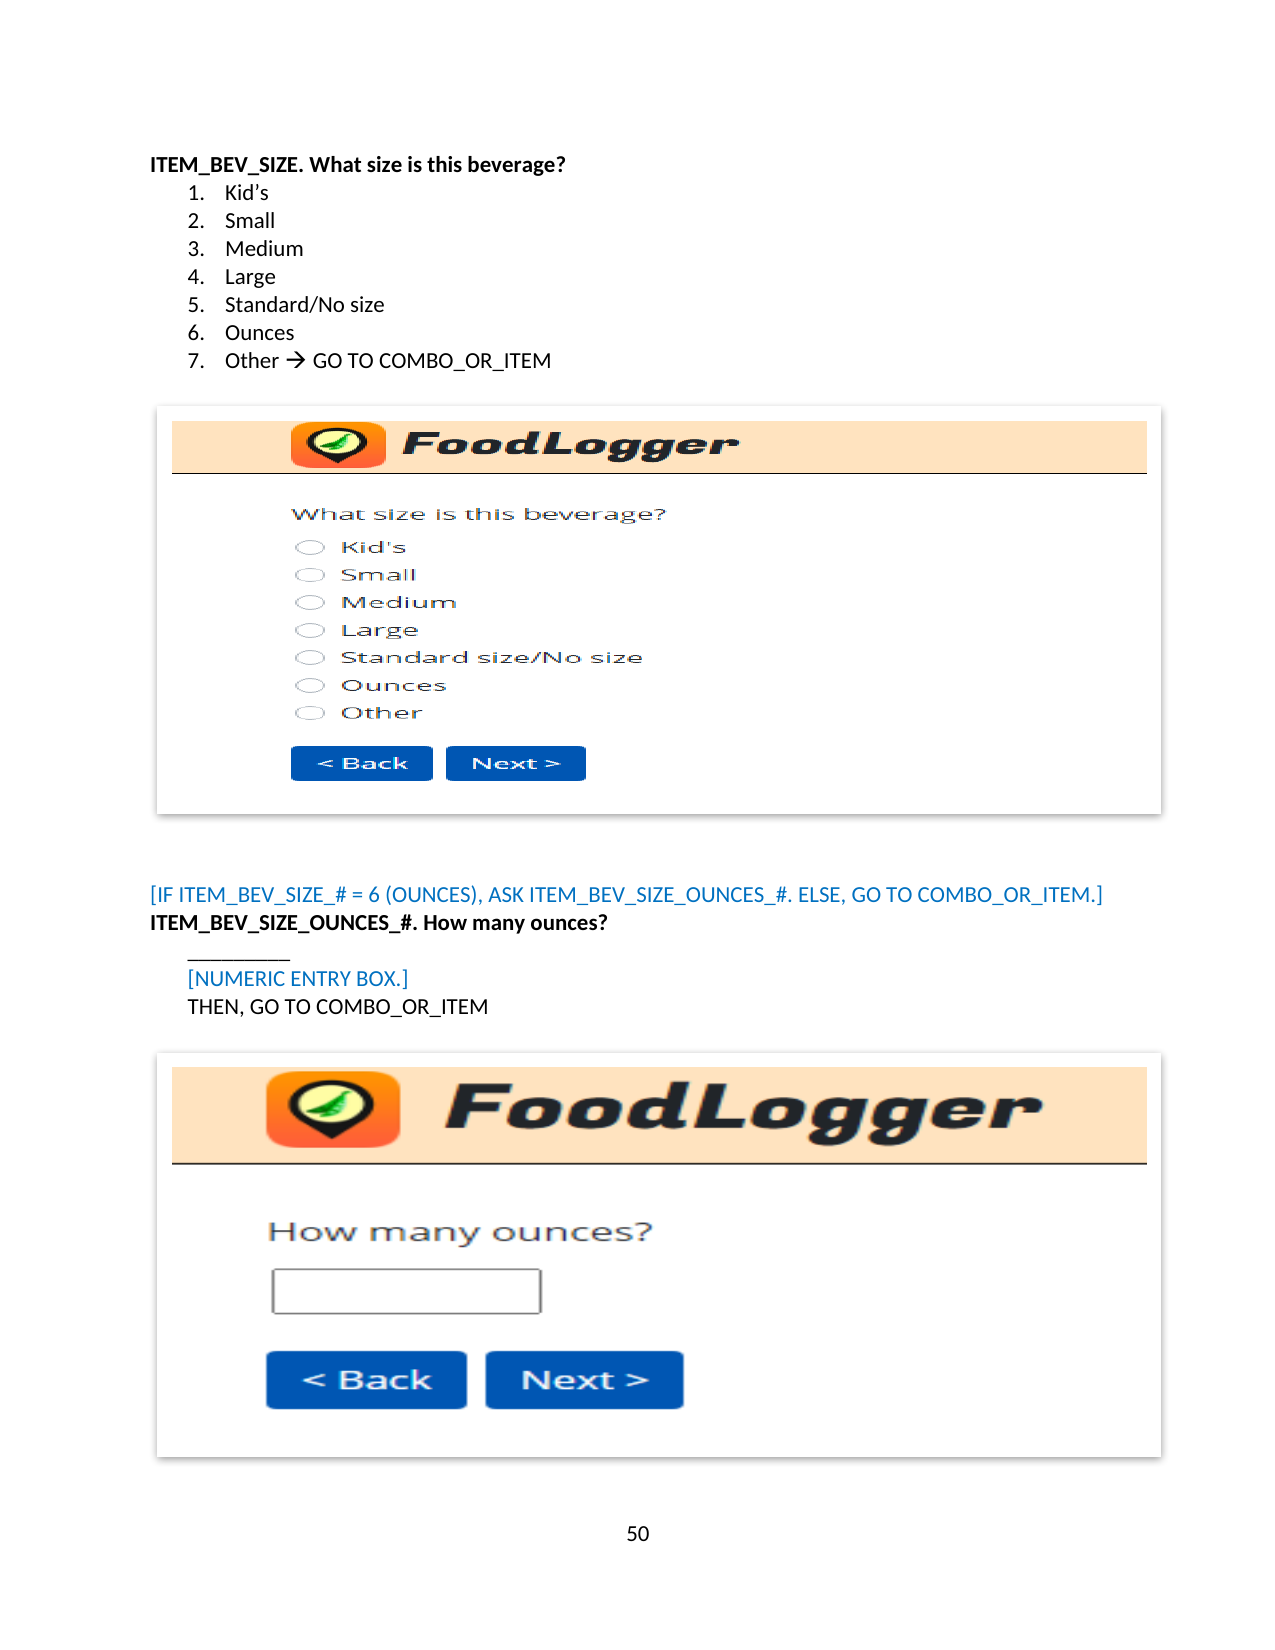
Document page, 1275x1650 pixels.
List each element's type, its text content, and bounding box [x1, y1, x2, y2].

picture [172, 421, 1147, 799]
list Standard/No size [187, 290, 1125, 318]
text [NUMERIC ENTRY BOX.] [187, 964, 1125, 992]
text ITEM_BEV_SIZE_OUNCES_#. How many ounces? [150, 908, 1125, 936]
list Other GO TO COMBO_OR_ITEM [187, 346, 1125, 374]
text ITEM_BEV_SIZE. What size is this beverage? [150, 150, 1125, 178]
list Medium [187, 234, 1125, 262]
text [IF ITEM_BEV_SIZE_# = 6 (OUNCES), ASK ITEM_BEV_SIZE_OUNCES_#. ELSE, GO TO COMBO_OR_ITEM.] [150, 880, 1125, 908]
list Kid’s [187, 178, 1125, 206]
list Large [187, 262, 1125, 290]
list Ounces [187, 318, 1125, 346]
text _________ [187, 936, 1125, 964]
text THEN, GO TO COMBO_OR_ITEM [187, 992, 1125, 1020]
list Small [187, 206, 1125, 234]
